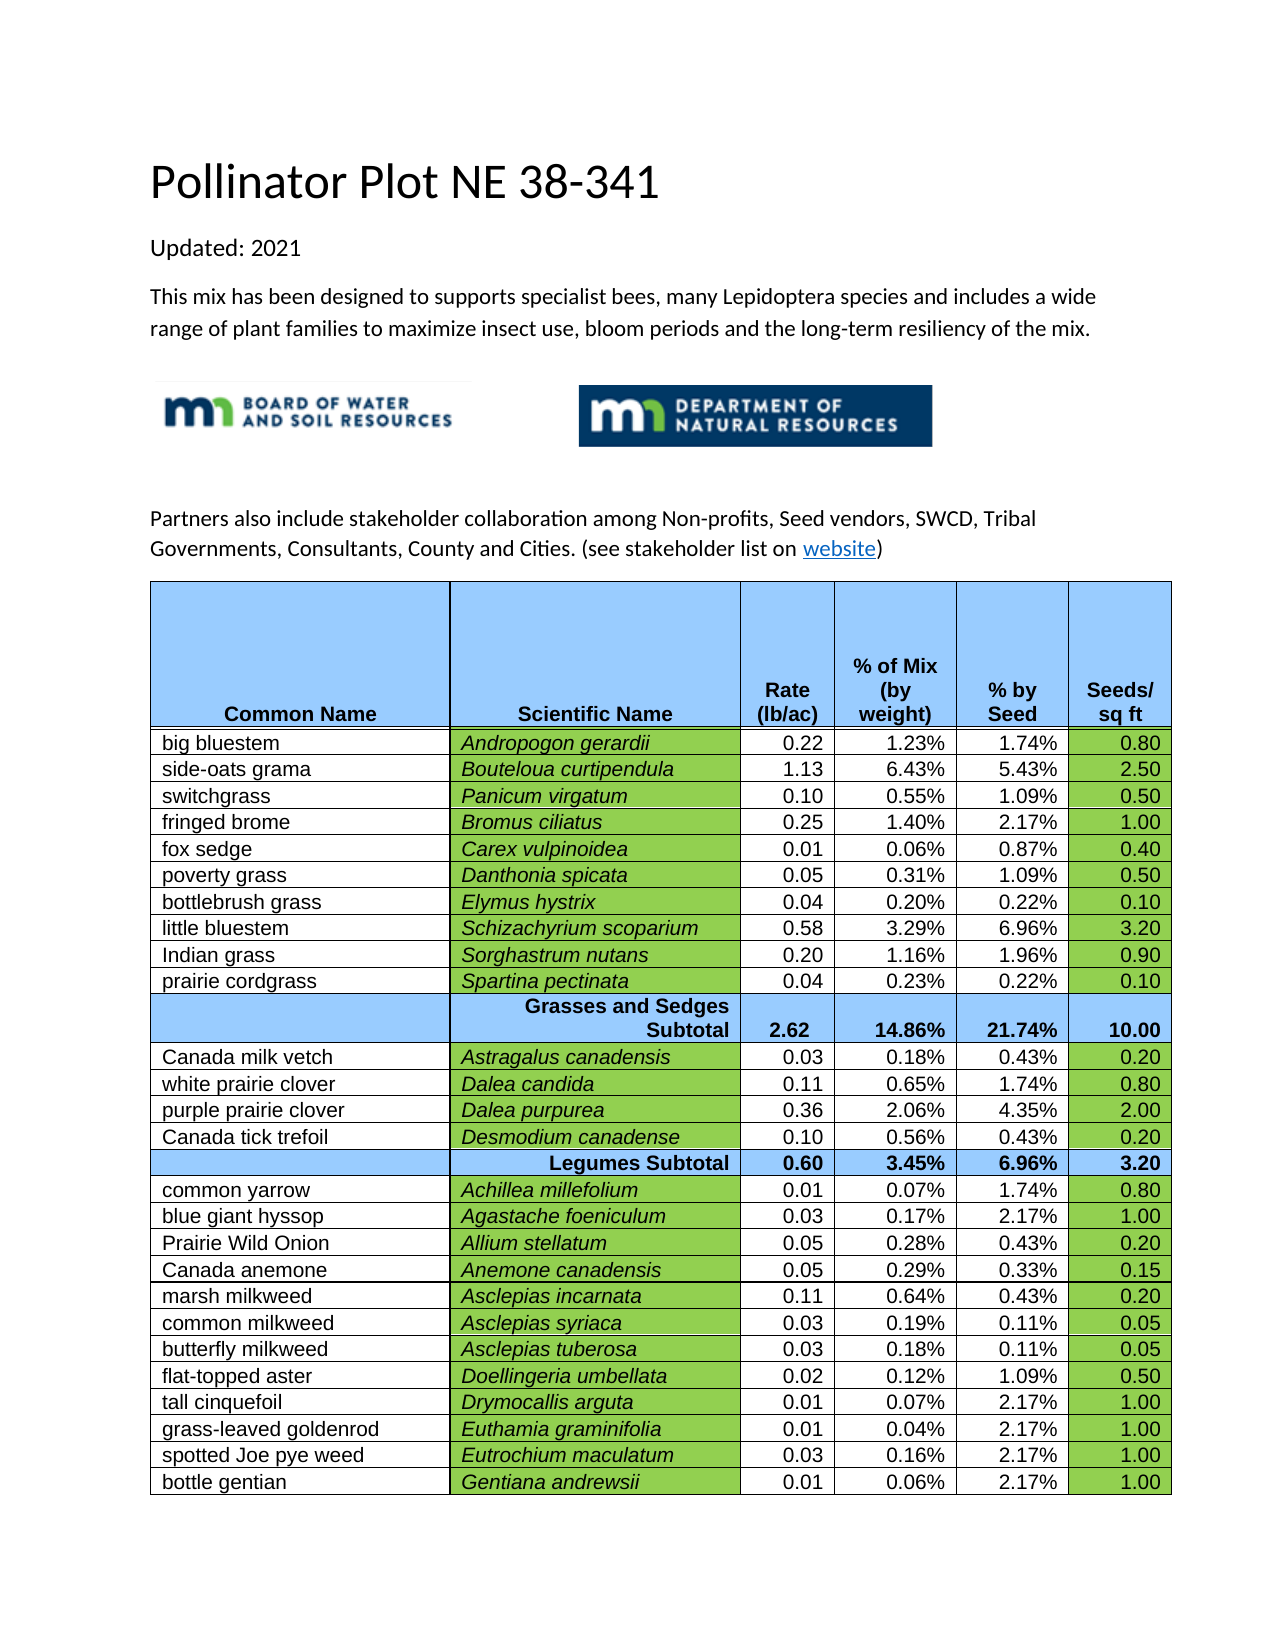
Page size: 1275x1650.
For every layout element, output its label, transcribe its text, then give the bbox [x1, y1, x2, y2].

table_cell 0.33% [957, 1256, 1068, 1281]
table_cell 0.01 [741, 835, 834, 861]
table_cell 0.01 [741, 1176, 834, 1202]
table_cell 10.00 [1069, 994, 1171, 1042]
table_cell 0.43% [957, 1229, 1068, 1255]
table_cell Euthamia graminifolia [451, 1415, 740, 1441]
table_cell 0.55% [835, 782, 956, 807]
table_cell 6.43% [835, 755, 956, 781]
table_cell Elymus hystrix [451, 888, 740, 914]
table_cell 2.17% [957, 1442, 1068, 1467]
table_cell 2.17% [957, 1468, 1068, 1494]
table_cell Anemone canadensis [451, 1256, 740, 1281]
table_cell 5.43% [957, 755, 1068, 781]
table_cell 0.01 [741, 1415, 834, 1441]
table_cell bottlebrush grass [151, 888, 449, 914]
table_cell 0.58 [741, 915, 834, 940]
table_cell 1.74% [957, 730, 1068, 754]
table_cell 1.23% [835, 730, 956, 754]
table_cell 1.00 [1069, 1442, 1171, 1467]
table_cell 0.20 [741, 941, 834, 967]
table_cell flat-topped aster [151, 1362, 449, 1388]
table_cell 0.05 [1069, 1336, 1171, 1361]
table_cell 21.74% [957, 994, 1068, 1042]
table_cell Grasses and Sedges Subtotal [451, 994, 740, 1042]
table_cell marsh milkweed [151, 1283, 449, 1308]
table_cell 0.50 [1069, 1362, 1171, 1388]
table_cell fringed brome [151, 809, 449, 834]
table_cell white prairie clover [151, 1070, 449, 1095]
table_cell 0.10 [1069, 888, 1171, 914]
table_cell 0.20 [1069, 1283, 1171, 1308]
table_cell 0.03 [741, 1336, 834, 1361]
table_cell 0.87% [957, 835, 1068, 861]
table_cell 1.74% [957, 1176, 1068, 1202]
table_cell little bluestem [151, 915, 449, 940]
table_cell 0.80 [1069, 1070, 1171, 1095]
table_cell 0.10 [1069, 968, 1171, 993]
table_cell 0.25 [741, 809, 834, 834]
table_cell Panicum virgatum [451, 782, 740, 807]
table_cell side-oats grama [151, 755, 449, 781]
table_cell 6.96% [957, 915, 1068, 940]
table_cell spotted Joe pye weed [151, 1442, 449, 1467]
table_cell 0.07% [835, 1389, 956, 1414]
table_cell Dalea purpurea [451, 1096, 740, 1122]
table_cell Legumes Subtotal [451, 1150, 740, 1175]
table_cell Canada tick trefoil [151, 1123, 449, 1148]
table_cell 0.11% [957, 1309, 1068, 1334]
table_cell fox sedge [151, 835, 449, 861]
table_cell Danthonia spicata [451, 862, 740, 887]
table_header % by Seed [957, 582, 1068, 726]
table_cell Prairie Wild Onion [151, 1229, 449, 1255]
table_cell Dalea candida [451, 1070, 740, 1095]
table_cell 6.96% [957, 1150, 1068, 1175]
table_cell Doellingeria umbellata [451, 1362, 740, 1388]
table_cell 4.35% [957, 1096, 1068, 1122]
table_cell Canada milk vetch [151, 1043, 449, 1069]
table_cell 0.90 [1069, 941, 1171, 967]
table_cell Indian grass [151, 941, 449, 967]
table_cell prairie cordgrass [151, 968, 449, 993]
picture [578, 385, 934, 447]
table_cell Asclepias incarnata [451, 1283, 740, 1308]
table_cell 0.43% [957, 1043, 1068, 1069]
table_cell 1.16% [835, 941, 956, 967]
table_cell 0.03 [741, 1442, 834, 1467]
table_cell [151, 1150, 449, 1175]
table_cell 2.17% [957, 1389, 1068, 1414]
table_cell Andropogon gerardii [451, 730, 740, 754]
text Pollinator Plot NE 38-341 [150, 150, 1125, 211]
table_cell 0.36 [741, 1096, 834, 1122]
table_cell 2.17% [957, 1415, 1068, 1441]
table_cell Bouteloua curtipendula [451, 755, 740, 781]
table_cell 0.04 [741, 968, 834, 993]
table_cell Eutrochium maculatum [451, 1442, 740, 1467]
table_cell 0.64% [835, 1283, 956, 1308]
table_cell 0.05 [741, 1256, 834, 1281]
table_cell switchgrass [151, 782, 449, 807]
table_cell 0.18% [835, 1043, 956, 1069]
table_cell 0.31% [835, 862, 956, 887]
table_cell 0.43% [957, 1123, 1068, 1148]
table_cell Canada anemone [151, 1256, 449, 1281]
table_cell Astragalus canadensis [451, 1043, 740, 1069]
table_cell 0.18% [835, 1336, 956, 1361]
table_cell 0.65% [835, 1070, 956, 1095]
table_cell 1.74% [957, 1070, 1068, 1095]
table_cell Achillea millefolium [451, 1176, 740, 1202]
table_cell 0.12% [835, 1362, 956, 1388]
table_cell 14.86% [835, 994, 956, 1042]
table_cell 1.00 [1069, 809, 1171, 834]
table_cell poverty grass [151, 862, 449, 887]
table_cell Bromus ciliatus [451, 809, 740, 834]
table_header Seeds/ sq ft [1069, 582, 1171, 726]
table_cell 0.43% [957, 1283, 1068, 1308]
table_cell 0.80 [1069, 1176, 1171, 1202]
table_cell 0.05 [741, 862, 834, 887]
table_cell Asclepias syriaca [451, 1309, 740, 1334]
table_cell 0.04 [741, 888, 834, 914]
table_cell 0.56% [835, 1123, 956, 1148]
table_cell Desmodium canadense [451, 1123, 740, 1148]
table_cell 0.40 [1069, 835, 1171, 861]
table_cell tall cinquefoil [151, 1389, 449, 1414]
table_cell 2.06% [835, 1096, 956, 1122]
table_cell 3.45% [835, 1150, 956, 1175]
table_cell 0.28% [835, 1229, 956, 1255]
table_cell 0.03 [741, 1043, 834, 1069]
table_cell 0.05 [741, 1229, 834, 1255]
picture [155, 381, 472, 437]
table_cell 2.17% [957, 1203, 1068, 1228]
table_cell 0.15 [1069, 1256, 1171, 1281]
table_cell 2.62 [741, 994, 834, 1042]
table_cell 1.00 [1069, 1389, 1171, 1414]
table_cell 0.29% [835, 1256, 956, 1281]
table_cell Drymocallis arguta [451, 1389, 740, 1414]
table_cell 0.16% [835, 1442, 956, 1467]
table_cell 0.80 [1069, 730, 1171, 754]
table_cell Asclepias tuberosa [451, 1336, 740, 1361]
table_cell 0.23% [835, 968, 956, 993]
table_cell 0.03 [741, 1203, 834, 1228]
text This mix has been designed to supports specialist bees, many Lepidoptera species and includes a wide range of plant families to maximize insect use, bloom periods and the long-term resiliency of the mix. [150, 282, 1125, 342]
table_cell 1.96% [957, 941, 1068, 967]
table_cell 3.20 [1069, 1150, 1171, 1175]
table_cell 0.11 [741, 1283, 834, 1308]
table_cell Sorghastrum nutans [451, 941, 740, 967]
text Partners also include stakeholder collaboration among Non-profits, Seed vendors, SWCD, Tribal Governments, Consultants, County and Cities. (see stakeholder list on website) [150, 504, 1125, 562]
table_cell purple prairie clover [151, 1096, 449, 1122]
table_cell 0.07% [835, 1176, 956, 1202]
table_header % of Mix (by weight) [835, 582, 956, 726]
table_cell big bluestem [151, 730, 449, 754]
table_cell blue giant hyssop [151, 1203, 449, 1228]
table_cell 1.13 [741, 755, 834, 781]
table_cell 0.60 [741, 1150, 834, 1175]
table_cell 0.20 [1069, 1043, 1171, 1069]
table_cell 3.20 [1069, 915, 1171, 940]
table_cell 0.22% [957, 888, 1068, 914]
table_cell Spartina pectinata [451, 968, 740, 993]
table_cell 0.20 [1069, 1229, 1171, 1255]
table_cell 2.00 [1069, 1096, 1171, 1122]
table_cell common milkweed [151, 1309, 449, 1334]
table_cell 2.50 [1069, 755, 1171, 781]
table_cell [151, 994, 449, 1042]
table_cell 0.22 [741, 730, 834, 754]
table_cell bottle gentian [151, 1468, 449, 1494]
table_cell 0.50 [1069, 782, 1171, 807]
table_cell 0.10 [741, 1123, 834, 1148]
table_cell 0.17% [835, 1203, 956, 1228]
table_header Scientific Name [451, 582, 740, 726]
table_cell 0.06% [835, 1468, 956, 1494]
table_cell 0.19% [835, 1309, 956, 1334]
table_cell 0.20% [835, 888, 956, 914]
table_cell 0.02 [741, 1362, 834, 1388]
table_cell 1.00 [1069, 1468, 1171, 1494]
table_header Rate (lb/ac) [741, 582, 834, 726]
table_cell 1.00 [1069, 1415, 1171, 1441]
table_header Common Name [151, 582, 449, 726]
table_cell 0.05 [1069, 1309, 1171, 1334]
table_cell 3.29% [835, 915, 956, 940]
table_cell 0.01 [741, 1389, 834, 1414]
table_cell 0.06% [835, 835, 956, 861]
table_cell Schizachyrium scoparium [451, 915, 740, 940]
table_cell 0.01 [741, 1468, 834, 1494]
table_cell 0.20 [1069, 1123, 1171, 1148]
table_cell 0.10 [741, 782, 834, 807]
table_cell 1.00 [1069, 1203, 1171, 1228]
text Updated: 2021 [150, 232, 1125, 263]
table_cell grass-leaved goldenrod [151, 1415, 449, 1441]
table_cell 2.17% [957, 809, 1068, 834]
table_cell 1.09% [957, 862, 1068, 887]
table_cell butterfly milkweed [151, 1336, 449, 1361]
table_cell 0.11 [741, 1070, 834, 1095]
table_cell 1.09% [957, 782, 1068, 807]
table_cell 0.11% [957, 1336, 1068, 1361]
table_cell 1.40% [835, 809, 956, 834]
table_cell Carex vulpinoidea [451, 835, 740, 861]
table_cell Gentiana andrewsii [451, 1468, 740, 1494]
table_cell 1.09% [957, 1362, 1068, 1388]
table_cell 0.22% [957, 968, 1068, 993]
table_cell 0.03 [741, 1309, 834, 1334]
table_cell Allium stellatum [451, 1229, 740, 1255]
table_cell 0.50 [1069, 862, 1171, 887]
table_cell Agastache foeniculum [451, 1203, 740, 1228]
table_cell 0.04% [835, 1415, 956, 1441]
table_cell common yarrow [151, 1176, 449, 1202]
